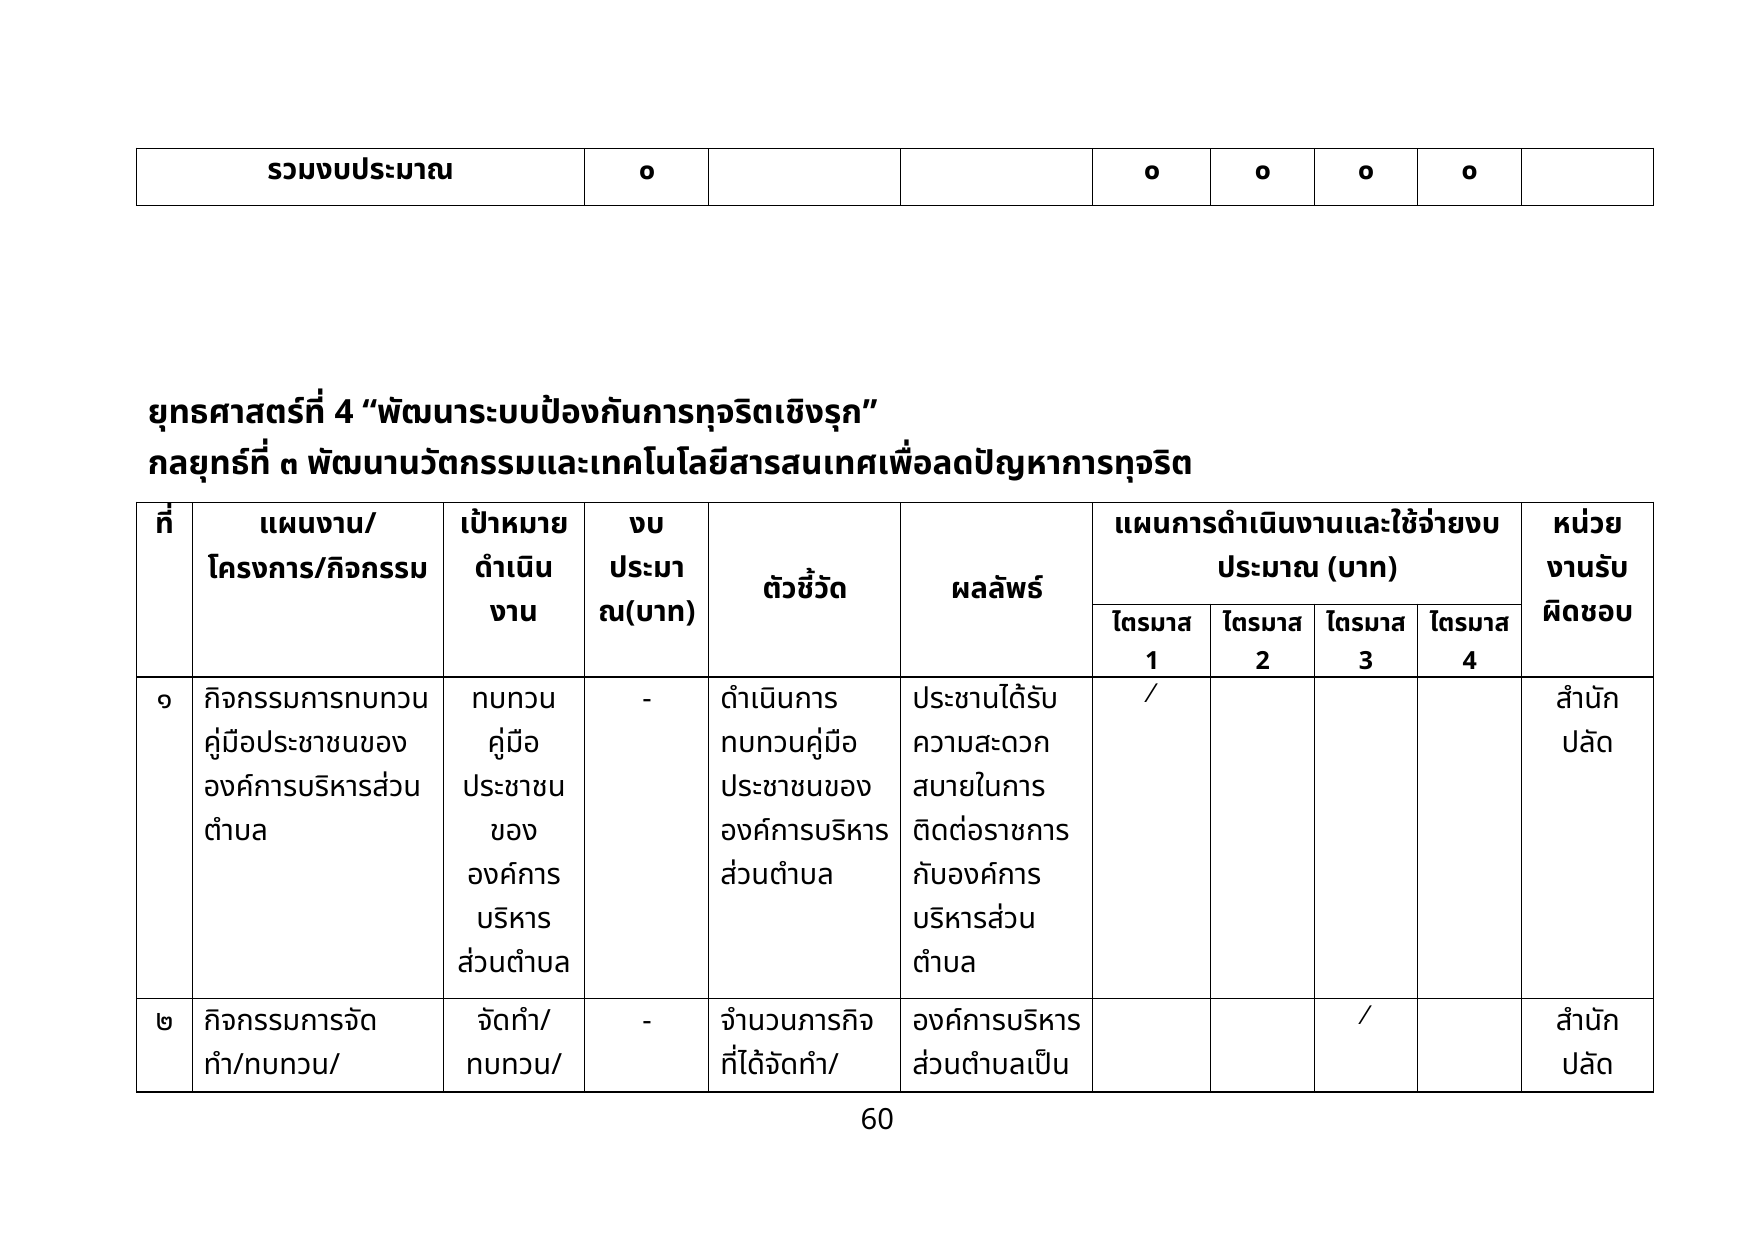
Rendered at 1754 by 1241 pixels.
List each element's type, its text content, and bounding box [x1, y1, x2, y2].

table_cell ไตรมาส 1 [1093, 605, 1210, 676]
table_cell - [585, 678, 708, 998]
table_cell ๐ [1315, 149, 1417, 205]
table_cell ∕ [1315, 999, 1417, 1091]
table_header ตัวชี้วัด [709, 503, 900, 676]
table_cell [1093, 999, 1210, 1091]
table_cell สำนักปลัด [1522, 999, 1653, 1091]
table_header งบประมาณ(บาท) [585, 503, 708, 676]
table_cell สำนักปลัด [1522, 678, 1653, 998]
text กลยุทธ์ที่ ๓ พัฒนานวัตกรรมและเทคโนโลยีสารสนเทศเพื่อลดปัญหาการทุจริต [148, 439, 1606, 489]
table_cell [1315, 678, 1417, 998]
table_cell [1418, 999, 1521, 1091]
table_cell กิจกรรมการทบทวนคู่มือประชาชนขององค์การบริหารส่วนตำบล [193, 678, 443, 998]
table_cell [193, 999, 443, 1091]
table_cell ทบทวนคู่มือประชาชนขององค์การบริหารส่วนตำบล [444, 678, 584, 998]
table_cell ๒ [137, 999, 192, 1091]
table_cell ∕ [1093, 678, 1210, 998]
table_cell ไตรมาส 3 [1315, 605, 1417, 676]
table_header หน่วยงานรับผิดชอบ [1522, 503, 1653, 676]
table_cell ๑ [137, 678, 192, 998]
table_cell [1211, 678, 1314, 998]
table_header แผนงาน/โครงการ/กิจกรรม [193, 503, 443, 676]
table_cell ๐ [1418, 149, 1521, 205]
table_cell ๐ [1211, 149, 1314, 205]
text ยุทธศาสตร์ที่ 4 “พัฒนาระบบป้องกันการทุจริตเชิงรุก” [148, 388, 1606, 439]
table_cell ประชานได้รับความสะดวกสบายในการติดต่อราชการกับองค์การบริหารส่วนตำบล [901, 678, 1092, 998]
table_cell [1211, 999, 1314, 1091]
table_cell [1522, 149, 1653, 205]
table_header ที่ [137, 503, 192, 676]
table_cell ๐ [1093, 149, 1210, 205]
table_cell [444, 999, 584, 1091]
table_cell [901, 999, 1092, 1091]
table_cell ๐ [585, 149, 708, 205]
table_header ผลลัพธ์ [901, 503, 1092, 676]
table_cell รวมงบประมาณ [137, 149, 584, 205]
table_cell [901, 149, 1092, 205]
table_cell - [585, 999, 708, 1091]
table_cell ดำเนินการทบทวนคู่มือประชาชนขององค์การบริหารส่วนตำบล [709, 678, 900, 998]
table_cell [1418, 678, 1521, 998]
table_cell [709, 149, 900, 205]
table_header เป้าหมายดำเนินงาน [444, 503, 584, 676]
table_cell ไตรมาส 4 [1418, 605, 1521, 676]
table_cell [709, 999, 900, 1091]
table_header แผนการดำเนินงานและใช้จ่ายงบประมาณ (บาท) [1093, 503, 1521, 603]
table_cell ไตรมาส 2 [1211, 605, 1314, 676]
